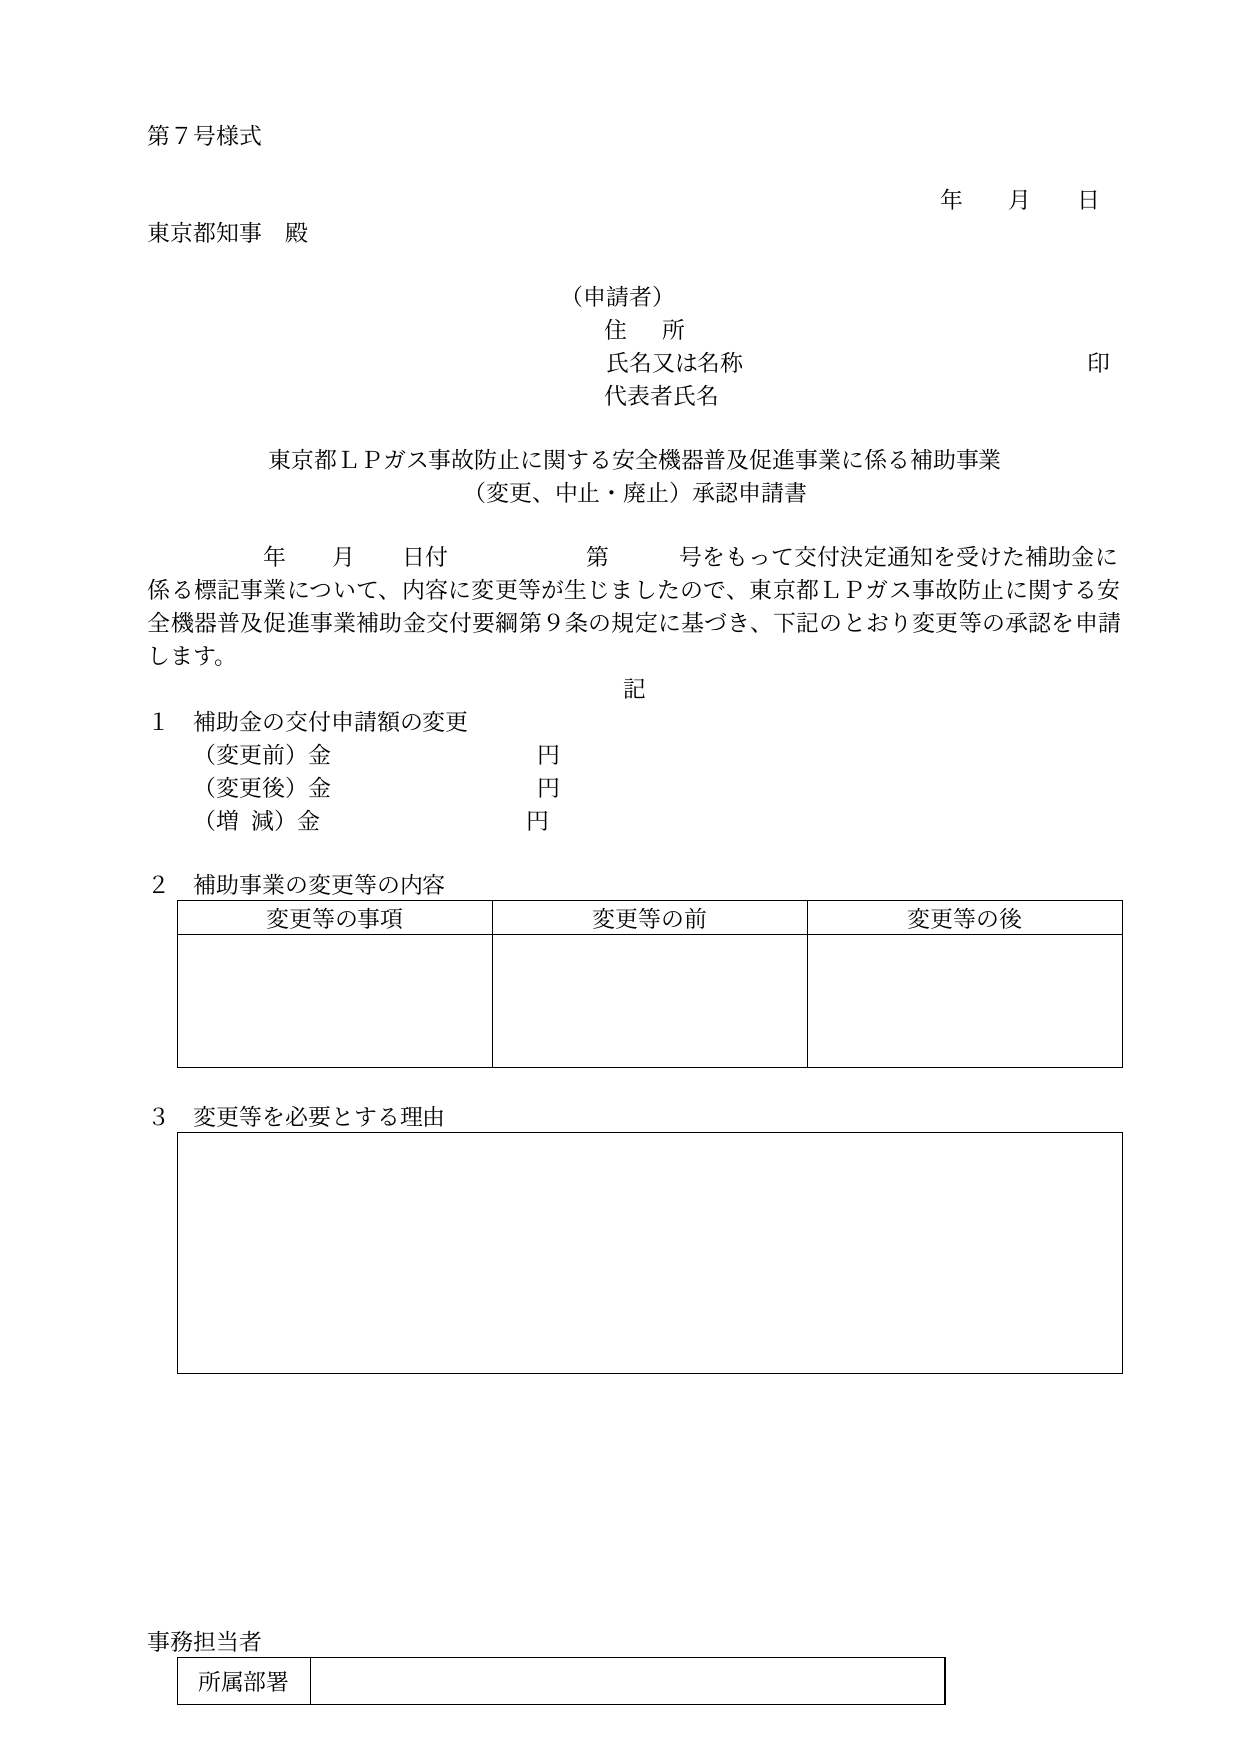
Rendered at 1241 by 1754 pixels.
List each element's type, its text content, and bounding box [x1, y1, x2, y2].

text 氏名又は名称 印 [148, 345, 1122, 378]
text １ 補助金の交付申請額の変更 [148, 704, 1122, 737]
text 第７号様式 [147, 118, 1122, 151]
table_header 変更等の前 [493, 901, 807, 934]
text （申請者） [148, 279, 1122, 312]
table_header 変更等の事項 [178, 901, 492, 934]
table_cell [493, 935, 807, 1067]
table_cell [178, 935, 492, 1067]
subtitle 東京都ＬＰガス事故防止に関する安全機器普及促進事業に係る補助事業 [148, 442, 1122, 475]
text 事務担当者 [148, 1624, 1122, 1657]
table_header [311, 1658, 944, 1704]
text 代表者氏名 [148, 378, 1122, 411]
text 住 所 [148, 312, 1122, 345]
table_cell [808, 935, 1122, 1067]
table_header 所属部署 [178, 1658, 310, 1704]
text ２ 補助事業の変更等の内容 [148, 867, 1122, 900]
text 東京都知事 殿 [148, 215, 1122, 248]
text ３ 変更等を必要とする理由 [148, 1099, 1122, 1132]
text 年 月 日付 第 号をもって交付決定通知を受けた補助金に係る標記事業について、内容に変更等が生じましたので、東京都ＬＰガス事故防止に関する安全機器普及促進事業補助金交付要綱第９条の規定に基づき、下記のとおり変更等の承認を申請します。 [148, 539, 1122, 671]
text （増 減）金 円 [148, 803, 1122, 836]
subtitle 記 [148, 671, 1122, 704]
text （変更後）金 円 [148, 770, 1122, 803]
table_header [178, 1133, 1122, 1373]
text （変更前）金 円 [148, 737, 1122, 770]
table_header 変更等の後 [808, 901, 1122, 934]
subtitle （変更、中止・廃止）承認申請書 [148, 475, 1122, 508]
text 年 月 日 [148, 182, 1100, 215]
